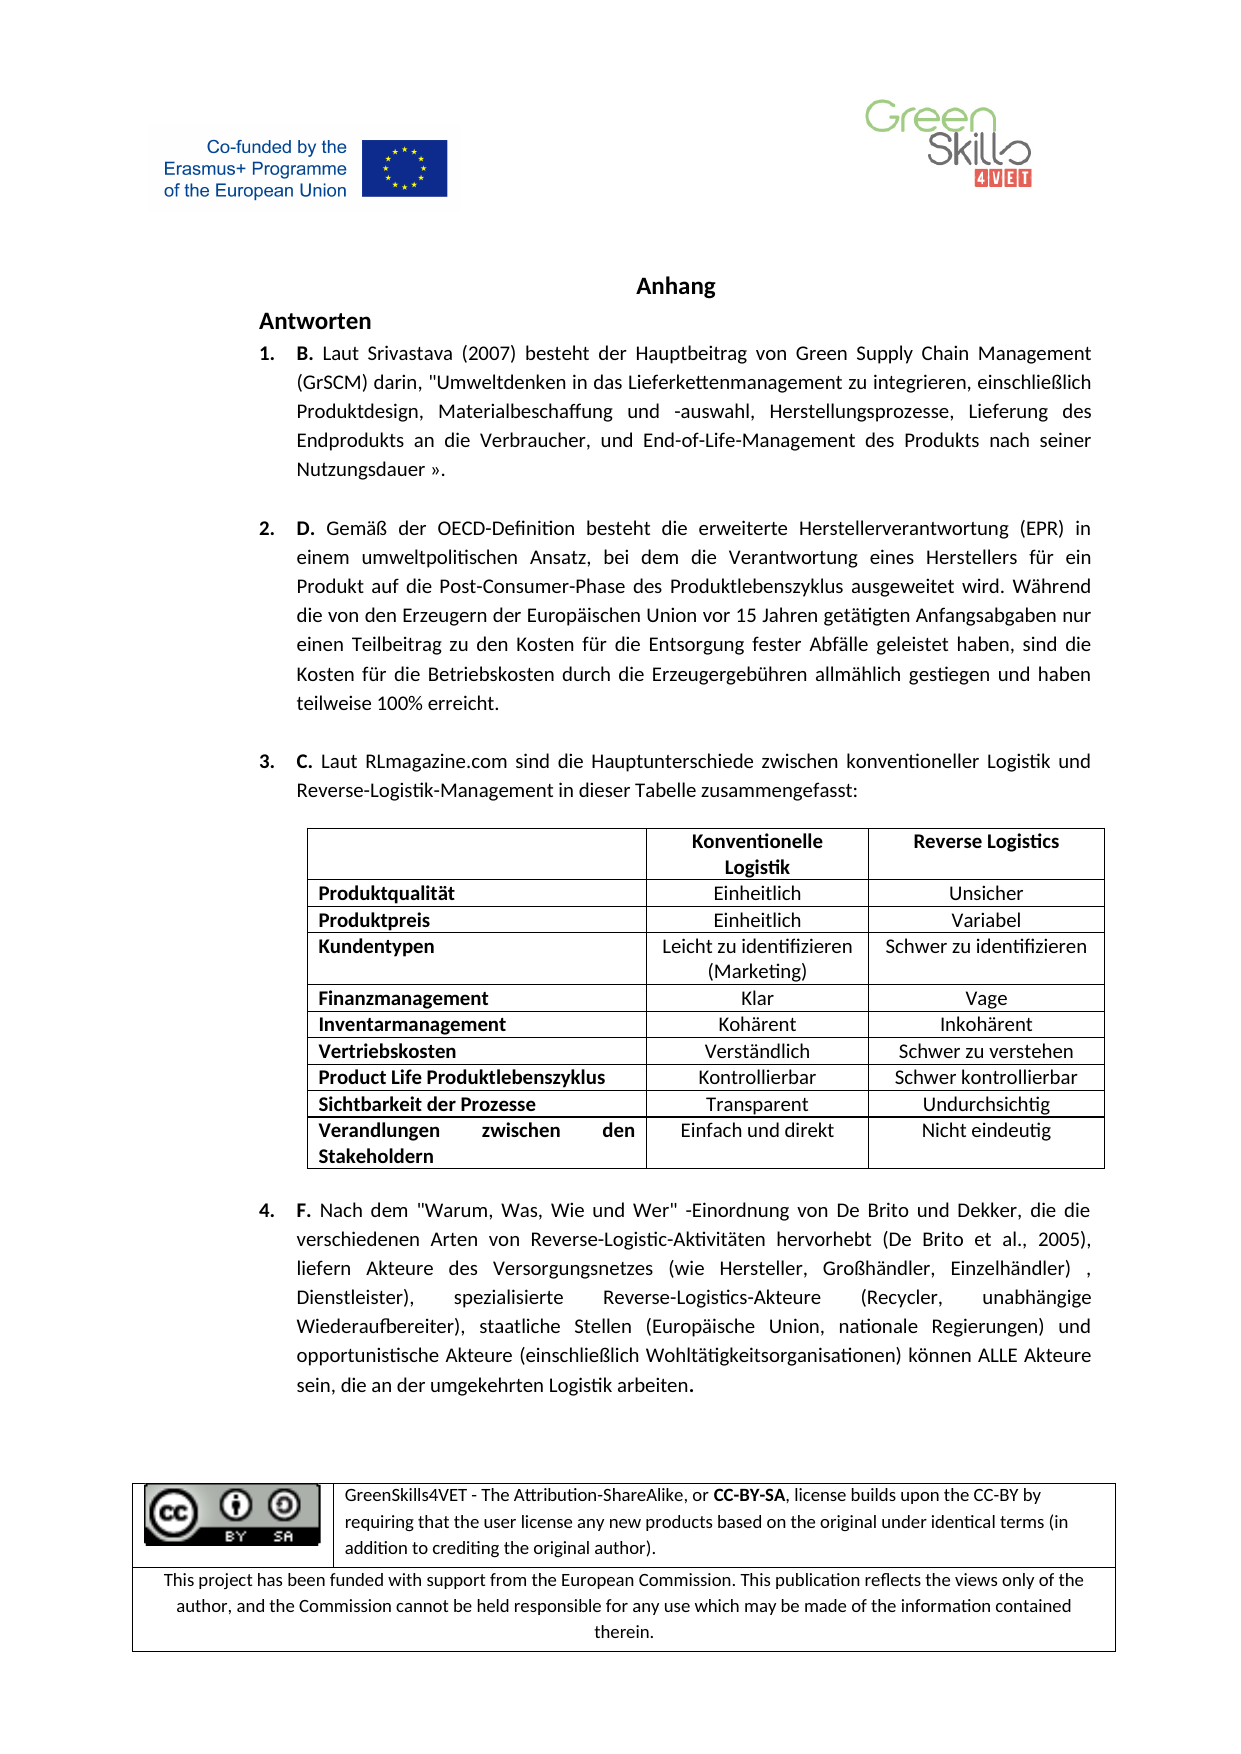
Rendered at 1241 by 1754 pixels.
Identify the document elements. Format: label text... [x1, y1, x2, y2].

table_cell Produktqualität [308, 880, 646, 906]
table_header Reverse Logistics [869, 829, 1104, 879]
table_cell Einheitlich [647, 880, 868, 906]
table_cell Leicht zu identifizieren (Marketing) [647, 933, 868, 984]
table_cell Nicht eindeutig [869, 1118, 1104, 1168]
list F. Nach dem "Warum, Was, Wie und Wer" -Einordnung von De Brito und Dekker, die die verschiedenen Arten von Reverse-Logistic-Aktivitäten hervorhebt (De Brito et al., 2005), liefern Akteure des Versorgungsnetzes (wie Hersteller, Großhändler, Einzelhändler) , Dienstleister), spezialisierte Reverse-Logistics-Akteure (Recycler, unabhängige Wiederaufbereiter), staatliche Stellen (Europäische Union, nationale Regierungen) und opportunistische Akteure (einschließlich Wohltätigkeitsorganisationen) können ALLE Akteure sein, die an der umgekehrten Logistik arbeiten. [259, 1197, 1093, 1397]
table_cell Schwer zu identifizieren [869, 933, 1104, 984]
table_cell Schwer zu verstehen [869, 1038, 1104, 1063]
table_cell Einfach und direkt [647, 1118, 868, 1168]
table_cell Variabel [869, 907, 1104, 932]
table_cell Finanzmanagement [308, 985, 646, 1011]
table_cell Einheitlich [647, 907, 868, 932]
table_cell Verständlich [647, 1038, 868, 1063]
table_header Konventionelle Logistik [647, 829, 868, 879]
table_cell Product Life Produktlebenszyklus [308, 1065, 646, 1090]
table_cell Verandlungen zwischen den Stakeholdern [308, 1118, 646, 1168]
table_header [308, 829, 646, 879]
picture [838, 73, 1092, 213]
table_cell Produktpreis [308, 907, 646, 932]
table_cell Vertriebskosten [308, 1038, 646, 1063]
table_cell Kohärent [647, 1012, 868, 1037]
table_cell Transparent [647, 1091, 868, 1116]
table_cell Kundentypen [308, 933, 646, 984]
table_cell Schwer kontrollierbar [869, 1065, 1104, 1090]
table_cell Sichtbarkeit der Prozesse [308, 1091, 646, 1116]
table_cell Klar [647, 985, 868, 1011]
table_cell Vage [869, 985, 1104, 1011]
table_cell Inventarmanagement [308, 1012, 646, 1037]
picture [144, 1483, 321, 1546]
list B. Laut Srivastava (2007) besteht der Hauptbeitrag von Green Supply Chain Management (GrSCM) darin, "Umweltdenken in das Lieferkettenmanagement zu integrieren, einschließlich Produktdesign, Materialbeschaffung und -auswahl, Herstellungsprozesse, Lieferung des Endprodukts an die Verbraucher, und End-of-Life-Management des Produkts nach seiner Nutzungsdauer ». [259, 340, 1093, 482]
list Antworten [259, 305, 1093, 336]
table_cell Unsicher [869, 880, 1104, 906]
table_cell Kontrollierbar [647, 1065, 868, 1090]
table_cell Inkohärent [869, 1012, 1104, 1037]
table_cell Undurchsichtig [869, 1091, 1104, 1116]
list C. Laut RLmagazine.com sind die Hauptunterschiede zwischen konventioneller Logistik und Reverse-Logistik-Management in dieser Tabelle zusammengefasst: [259, 748, 1093, 803]
list Anhang [259, 270, 1093, 301]
picture [147, 123, 462, 213]
list D. Gemäß der OECD-Definition besteht die erweiterte Herstellerverantwortung (EPR) in einem umweltpolitischen Ansatz, bei dem die Verantwortung eines Herstellers für ein Produkt auf die Post-Consumer-Phase des Produktlebenszyklus ausgeweitet wird. Während die von den Erzeugern der Europäischen Union vor 15 Jahren getätigten Anfangsabgaben nur einen Teilbeitrag zu den Kosten für die Entsorgung fester Abfälle geleistet haben, sind die Kosten für die Betriebskosten durch die Erzeugergebühren allmählich gestiegen und haben teilweise 100% erreicht. [259, 515, 1093, 715]
